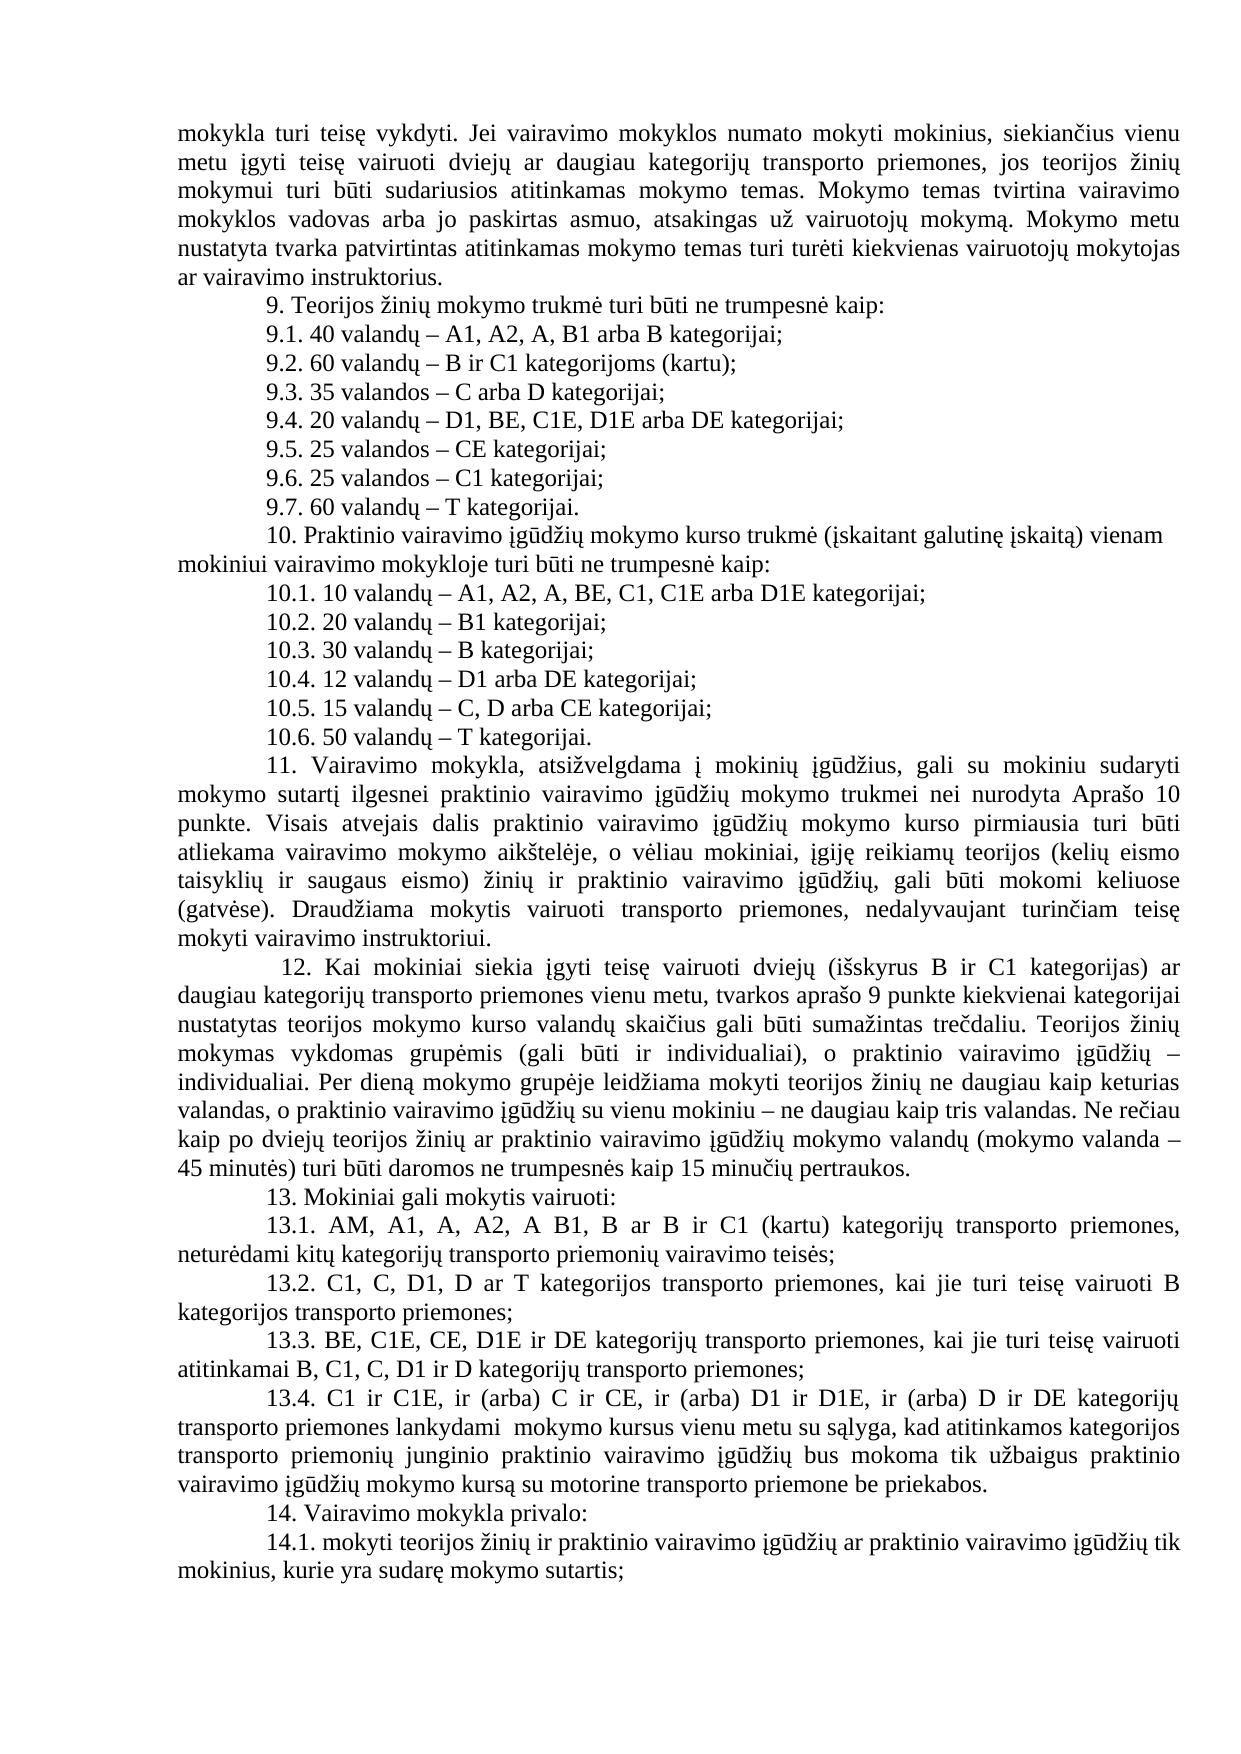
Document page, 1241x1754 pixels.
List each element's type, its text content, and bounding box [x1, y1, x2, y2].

text 9. Teorijos žinių mokymo trukmė turi būti ne trumpesnė kaip: [177, 291, 1181, 319]
text 10. Praktinio vairavimo įgūdžių mokymo kurso trukmė (įskaitant galutinę įskaitą) vienam mokiniui vairavimo mokykloje turi būti ne trumpesnė kaip: [177, 521, 1181, 578]
text 13. Mokiniai gali mokytis vairuoti: [177, 1182, 1181, 1211]
text 10.1. 10 valandų – A1, A2, A, BE, C1, C1E arba D1E kategorijai; [177, 578, 1181, 607]
text 9.6. 25 valandos – C1 kategorijai; [177, 463, 1181, 492]
text 11. Vairavimo mokykla, atsižvelgdama į mokinių įgūdžius, gali su mokiniu sudaryti mokymo sutartį ilgesnei praktinio vairavimo įgūdžių mokymo trukmei nei nurodyta Aprašo 10 punkte. Visais atvejais dalis praktinio vairavimo įgūdžių mokymo kurso pirmiausia turi būti atliekama vairavimo mokymo aikštelėje, o vėliau mokiniai, įgiję reikiamų teorijos (kelių eismo taisyklių ir saugaus eismo) žinių ir praktinio vairavimo įgūdžių, gali būti mokomi keliuose (gatvėse). Draudžiama mokytis vairuoti transporto priemones, nedalyvaujant turinčiam teisę mokyti vairavimo instruktoriui. [177, 751, 1181, 952]
text 13.2. C1, C, D1, D ar T kategorijos transporto priemones, kai jie turi teisę vairuoti B kategorijos transporto priemones; [177, 1268, 1181, 1326]
text 9.2. 60 valandų – B ir C1 kategorijoms (kartu); [177, 348, 1181, 377]
text 9.7. 60 valandų – T kategorijai. [177, 492, 1181, 521]
text 13.4. C1 ir C1E, ir (arba) C ir CE, ir (arba) D1 ir D1E, ir (arba) D ir DE kategorijų transporto priemones lankydami mokymo kursus vienu metu su sąlyga, kad atitinkamos kategorijos transporto priemonių junginio praktinio vairavimo įgūdžių bus mokoma tik užbaigus praktinio vairavimo įgūdžių mokymo kursą su motorine transporto priemone be priekabos. [177, 1383, 1181, 1498]
text 14. Vairavimo mokykla privalo: [177, 1498, 1181, 1527]
text 13.1. AM, A1, A, A2, A B1, B ar B ir C1 (kartu) kategorijų transporto priemones, neturėdami kitų kategorijų transporto priemonių vairavimo teisės; [177, 1211, 1181, 1268]
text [177, 118, 1181, 291]
text 9.4. 20 valandų – D1, BE, C1E, D1E arba DE kategorijai; [177, 406, 1181, 434]
text 10.6. 50 valandų – T kategorijai. [177, 722, 1181, 751]
text 9.5. 25 valandos – CE kategorijai; [177, 434, 1181, 463]
text 13.3. BE, C1E, CE, D1E ir DE kategorijų transporto priemones, kai jie turi teisę vairuoti atitinkamai B, C1, C, D1 ir D kategorijų transporto priemones; [177, 1326, 1181, 1383]
text 9.1. 40 valandų – A1, A2, A, B1 arba B kategorijai; [177, 319, 1181, 348]
text 10.3. 30 valandų – B kategorijai; [177, 636, 1181, 664]
text 10.2. 20 valandų – B1 kategorijai; [177, 607, 1181, 636]
text 14.1. mokyti teorijos žinių ir praktinio vairavimo įgūdžių ar praktinio vairavimo įgūdžių tik mokinius, kurie yra sudarę mokymo sutartis; [177, 1527, 1181, 1584]
text 10.4. 12 valandų – D1 arba DE kategorijai; [177, 664, 1181, 693]
text 12. Kai mokiniai siekia įgyti teisę vairuoti dviejų (išskyrus B ir C1 kategorijas) ar daugiau kategorijų transporto priemones vienu metu, tvarkos aprašo 9 punkte kiekvienai kategorijai nustatytas teorijos mokymo kurso valandų skaičius gali būti sumažintas trečdaliu. Teorijos žinių mokymas vykdomas grupėmis (gali būti ir individualiai), o praktinio vairavimo įgūdžių – individualiai. Per dieną mokymo grupėje leidžiama mokyti teorijos žinių ne daugiau kaip keturias valandas, o praktinio vairavimo įgūdžių su vienu mokiniu – ne daugiau kaip tris valandas. Ne rečiau kaip po dviejų teorijos žinių ar praktinio vairavimo įgūdžių mokymo valandų (mokymo valanda – 45 minutės) turi būti daromos ne trumpesnės kaip 15 minučių pertraukos. [177, 952, 1181, 1182]
text 9.3. 35 valandos – C arba D kategorijai; [177, 377, 1181, 406]
text 10.5. 15 valandų – C, D arba CE kategorijai; [177, 693, 1181, 722]
